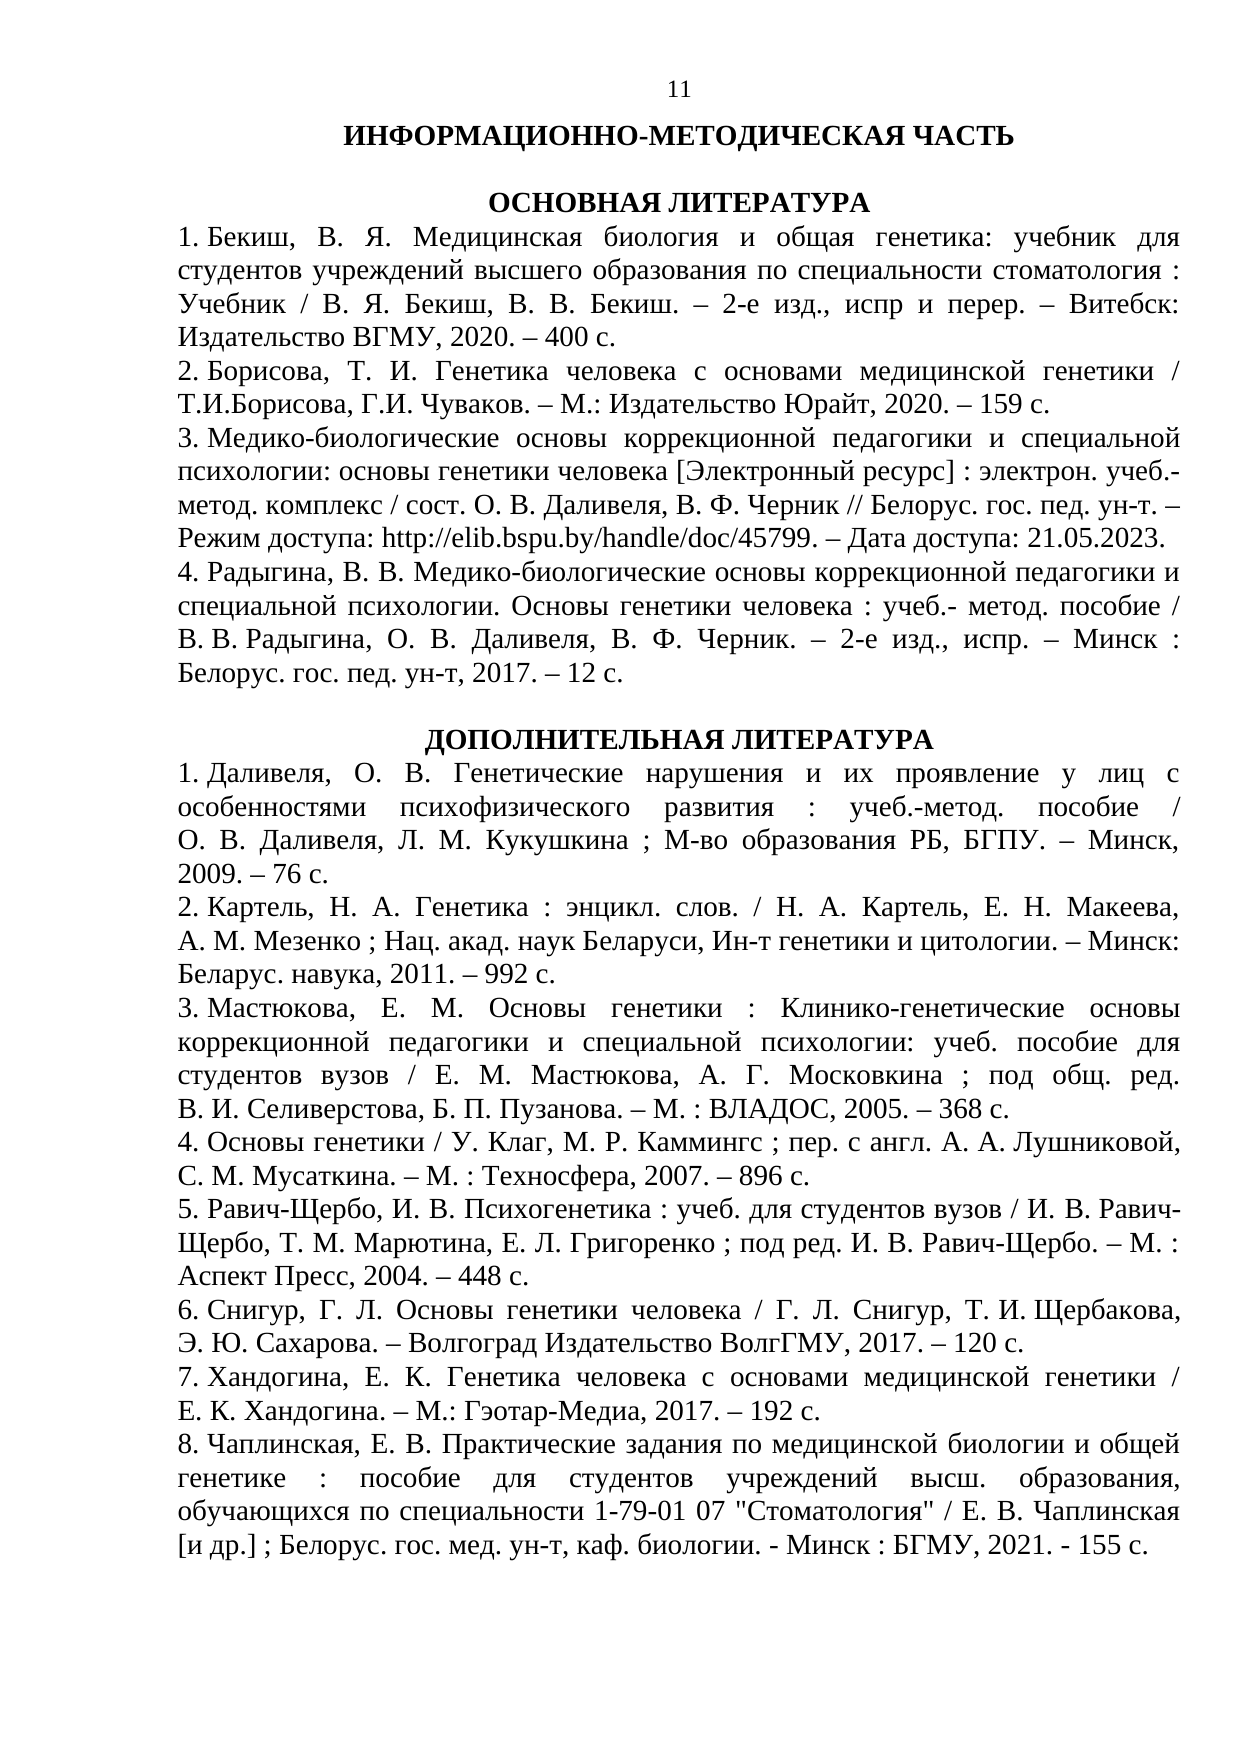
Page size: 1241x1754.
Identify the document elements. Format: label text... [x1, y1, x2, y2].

list Борисова, Т. И. Генетика человека с основами медицинской генетики / Т.И.Борисова, Г.И. Чуваков. – М.: Издательство Юрайт, 2020. – 159 с. [177, 353, 1181, 420]
list Бекиш, В. Я. Медицинская биология и общая генетика: учебник для студентов учреждений высшего образования по специальности стоматология : Учебник / В. Я. Бекиш, В. В. Бекиш. – 2-е изд., испр и перер. – Витебск: Издательство ВГМУ, 2020. – 400 с. [177, 219, 1181, 353]
list Радыгина, В. В. Медико-биологические основы коррекционной педагогики и специальной психологии. Основы генетики человека : учеб.- метод. пособие / В. В. Радыгина, О. В. Даливеля, В. Ф. Черник. – 2-е изд., испр. – Минск : Белорус. гос. пед. ун-т, 2017. – 12 с. [177, 554, 1181, 688]
list Равич-Щербо, И. В. Психогенетика : учеб. для студентов вузов / И. В. Равич-Щербо, Т. М. Марютина, Е. Л. Григоренко ; под ред. И. В. Равич-Щербо. – М. : Аспект Пресс, 2004. – 448 с. [177, 1191, 1181, 1292]
list Снигур, Г. Л. Основы генетики человека / Г. Л. Снигур, Т. И. Щербакова, Э. Ю. Сахарова. – Волгоград Издательство ВолгГМУ, 2017. – 120 с. [177, 1292, 1181, 1359]
list Медико-биологические основы коррекционной педагогики и специальной психологии: основы генетики человека [Электронный ресурс] : электрон. учеб.-метод. комплекс / сост. О. В. Даливеля, В. Ф. Черник // Белорус. гос. пед. ун-т. – Режим доступа: http://elib.bspu.by/handle/doc/45799. – Дата доступа: 21.05.2023. [177, 420, 1181, 554]
list Основы генетики / У. Клаг, М. Р. Каммингс ; пер. с англ. А. А. Лушниковой, С. М. Мусаткина. – М. : Техносфера, 2007. – 896 с. [177, 1124, 1181, 1191]
list Картель, Н. А. Генетика : энцикл. слов. / Н. А. Картель, Е. Н. Макеева, А. М. Мезенко ; Нац. акад. наук Беларуси, Ин-т генетики и цитологии. – Минск: Беларус. навука, 2011. – 992 с. [177, 889, 1181, 990]
text дополнительная ЛИТЕРАТУРА [177, 722, 1181, 755]
title ОСНОВНАЯ ЛИТЕРАТУРА [177, 185, 1181, 219]
list Чаплинская, Е. В. Практические задания по медицинской биологии и общей генетике : пособие для студентов учреждений высш. образования, обучающихся по специальности 1-79-01 07 "Стоматология" / Е. В. Чаплинская [и др.] ; Белорус. гос. мед. ун-т, каф. биологии. - Минск : БГМУ, 2021. - 155 с. [177, 1426, 1181, 1560]
list Мастюкова, Е. М. Основы генетики : Клинико-генетические основы коррекционной педагогики и специальной психологии: учеб. пособие для студентов вузов / Е. М. Мастюкова, А. Г. Московкина ; под общ. ред. В. И. Селиверстова, Б. П. Пузанова. – М. : ВЛАДОС, 2005. – 368 с. [177, 990, 1181, 1124]
list Даливеля, О. В. Генетические нарушения и их проявление у лиц с особенностями психофизического развития : учеб.-метод. пособие / О. В. Даливеля, Л. М. Кукушкина ; М-во образования РБ, БГПУ. – Минск, 2009. – 76 с. [177, 755, 1181, 889]
title ИНФОРМАЦИОННО-МЕТОДИЧЕСКАЯ ЧАСТЬ [177, 118, 1181, 152]
list Хандогина, Е. К. Генетика человека с основами медицинской генетики / Е. К. Хандогина. – М.: Гэотар-Медиа, 2017. – 192 с. [177, 1359, 1181, 1426]
